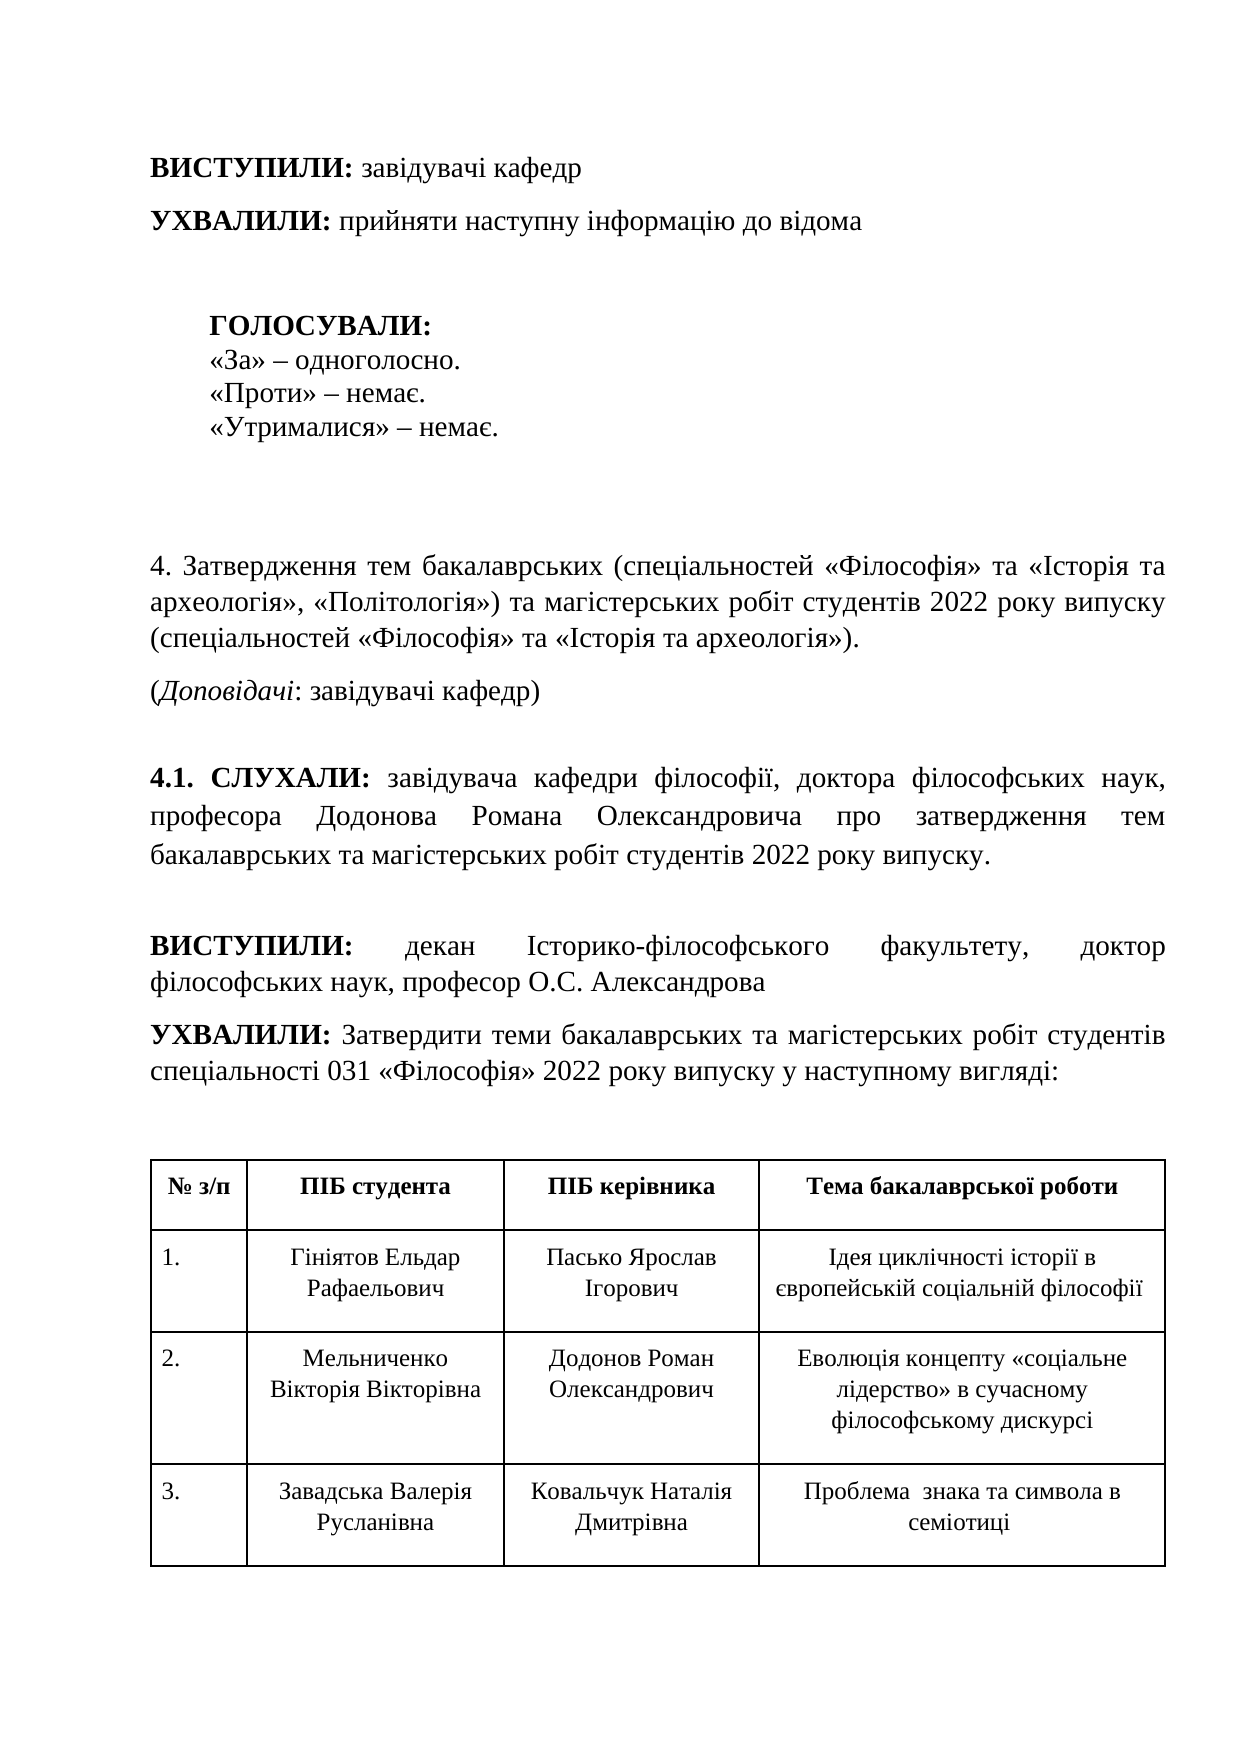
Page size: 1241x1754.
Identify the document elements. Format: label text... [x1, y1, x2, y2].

table_cell Гініятов Ельдар Рафаельович [248, 1231, 503, 1331]
table_cell Ідея циклічності історії в європейській соціальній філософії [760, 1231, 1164, 1331]
text (Доповідачі: завідувачі кафедр) [150, 673, 1166, 707]
text «Проти» – немає. [165, 376, 1169, 409]
text 4.1. СЛУХАЛИ: завідувача кафедри філософії, доктора філософських наук, професора Додонова Романа Олександровича про затвердження тем бакалаврських та магістерських робіт студентів 2022 року випуску. [150, 760, 1166, 870]
text ВИСТУПИЛИ: завідувачі кафедр [150, 150, 1166, 183]
table_cell Мельниченко Вікторія Вікторівна [248, 1333, 503, 1463]
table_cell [505, 1465, 758, 1565]
text «Утрималися» – немає. [165, 409, 1169, 443]
table_cell Додонов Роман Олександрович [505, 1333, 758, 1463]
table_header ПІБ керівника [505, 1161, 758, 1229]
table_cell 3. [152, 1465, 246, 1565]
text 4. Затвердження тем бакалаврських (спеціальностей «Філософія» та «Історія та археологія», «Політологія») та магістерських робіт студентів 2022 року випуску (спеціальностей «Філософія» та «Історія та археологія»). [150, 548, 1166, 654]
table_cell Завадська Валерія Русланівна [248, 1465, 503, 1565]
table_cell 2. [152, 1333, 246, 1463]
text УХВАЛИЛИ: Затвердити теми бакалаврських та магістерських робіт студентів спеціальності 031 «Філософія» 2022 року випуску у наступному вигляді: [150, 1017, 1166, 1087]
table_cell 1. [152, 1231, 246, 1331]
table_cell Проблема знака та символа в семіотиці [760, 1465, 1164, 1565]
text УХВАЛИЛИ: прийняти наступну інформацію до відома [150, 203, 1166, 236]
text ВИСТУПИЛИ: декан Історико-філософського факультету, доктор філософських наук, професор О.С. Александрова [150, 928, 1166, 998]
table_cell Еволюція концепту «соціальне лідерство» в сучасному філософському дискурсі [760, 1333, 1164, 1463]
table_header Тема бакалаврської роботи [760, 1161, 1164, 1229]
table_header № з/п [152, 1161, 246, 1229]
text «За» – одноголосно. [165, 342, 1169, 376]
table_cell Пасько Ярослав Ігорович [505, 1231, 758, 1331]
text ГОЛОСУВАЛИ: [165, 308, 1169, 342]
table_header ПІБ студента [248, 1161, 503, 1229]
